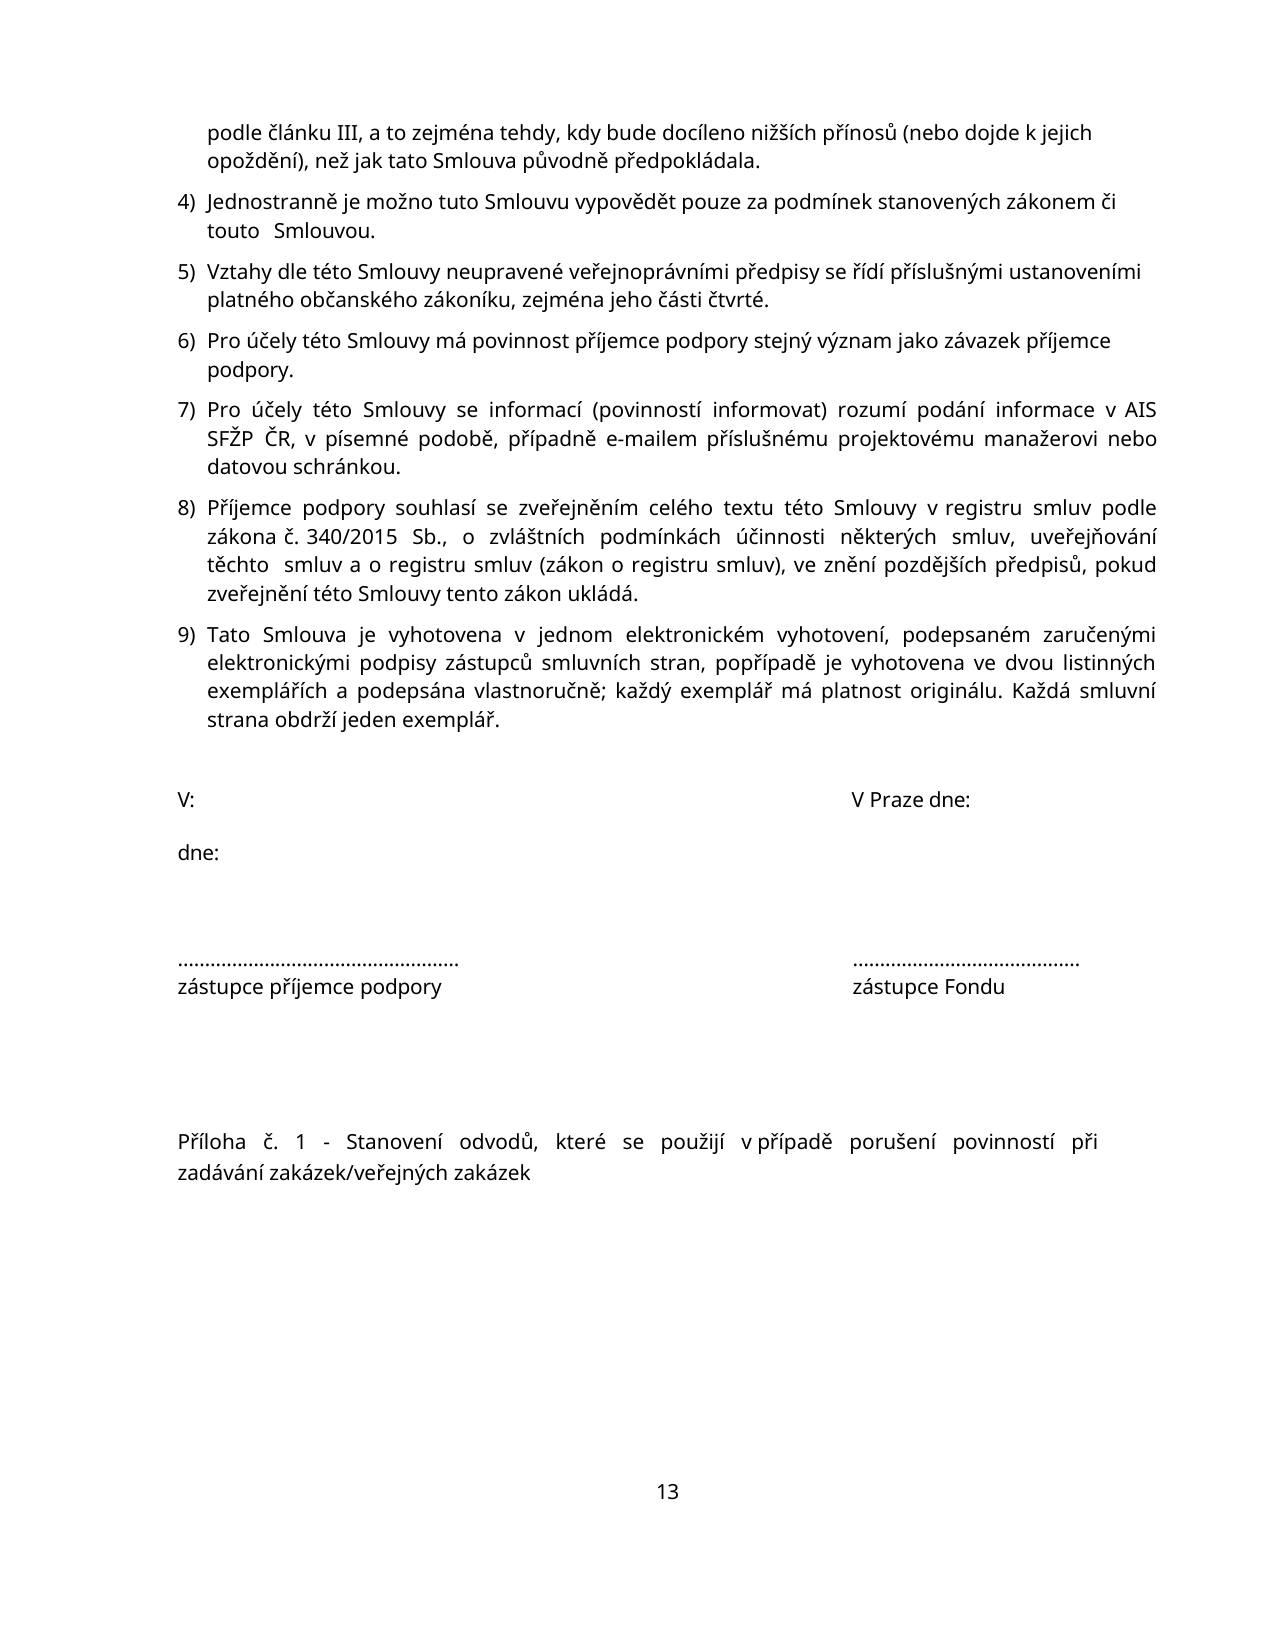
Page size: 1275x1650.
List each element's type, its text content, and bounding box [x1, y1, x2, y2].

text ……………………………………………. …………………………………… [177, 944, 1169, 972]
list Vztahy dle této Smlouvy neupravené veřejnoprávními předpisy se řídí příslušnými ustanoveními platného občanského zákoníku, zejména jeho části čtvrté. [177, 257, 1157, 314]
text zástupce příjemce podpory zástupce Fondu [177, 972, 1169, 1001]
text podle článku III, a to zejména tehdy, kdy bude docíleno nižších přínosů (nebo dojde k jejich opoždění), než jak tato Smlouva původně předpokládala. [207, 118, 1169, 175]
text dne: [177, 838, 1169, 867]
list Jednostranně je možno tuto Smlouvu vypovědět pouze za podmínek stanovených zákonem či touto Smlouvou. [177, 187, 1157, 244]
list Pro účely této Smlouvy se informací (povinností informovat) rozumí podání informace v AIS SFŽP ČR, v písemné podobě, případně e-mailem příslušnému projektovému manažerovi nebo datovou schránkou. [177, 396, 1157, 481]
text Příloha č. 1 - Stanovení odvodů, které se použijí v případě porušení povinností při zadávání zakázek/veřejných zakázek [177, 1127, 1169, 1187]
list Příjemce podpory souhlasí se zveřejněním celého textu této Smlouvy v registru smluv podle zákona č. 340/2015 Sb., o zvláštních podmínkách účinnosti některých smluv, uveřejňování těchto smluv a o registru smluv (zákon o registru smluv), ve znění pozdějších předpisů, pokud zveřejnění této Smlouvy tento zákon ukládá. [177, 493, 1157, 607]
list Tato Smlouva je vyhotovena v jednom elektronickém vyhotovení, podepsaném zaručenými elektronickými podpisy zástupců smluvních stran, popřípadě je vyhotovena ve dvou listinných exemplářích a podepsána vlastnoručně; každý exemplář má platnost originálu. Každá smluvní strana obdrží jeden exemplář. [177, 620, 1157, 733]
list Pro účely této Smlouvy má povinnost příjemce podpory stejný význam jako závazek příjemce podpory. [177, 326, 1169, 383]
text V: V Praze dne: [177, 785, 1169, 813]
